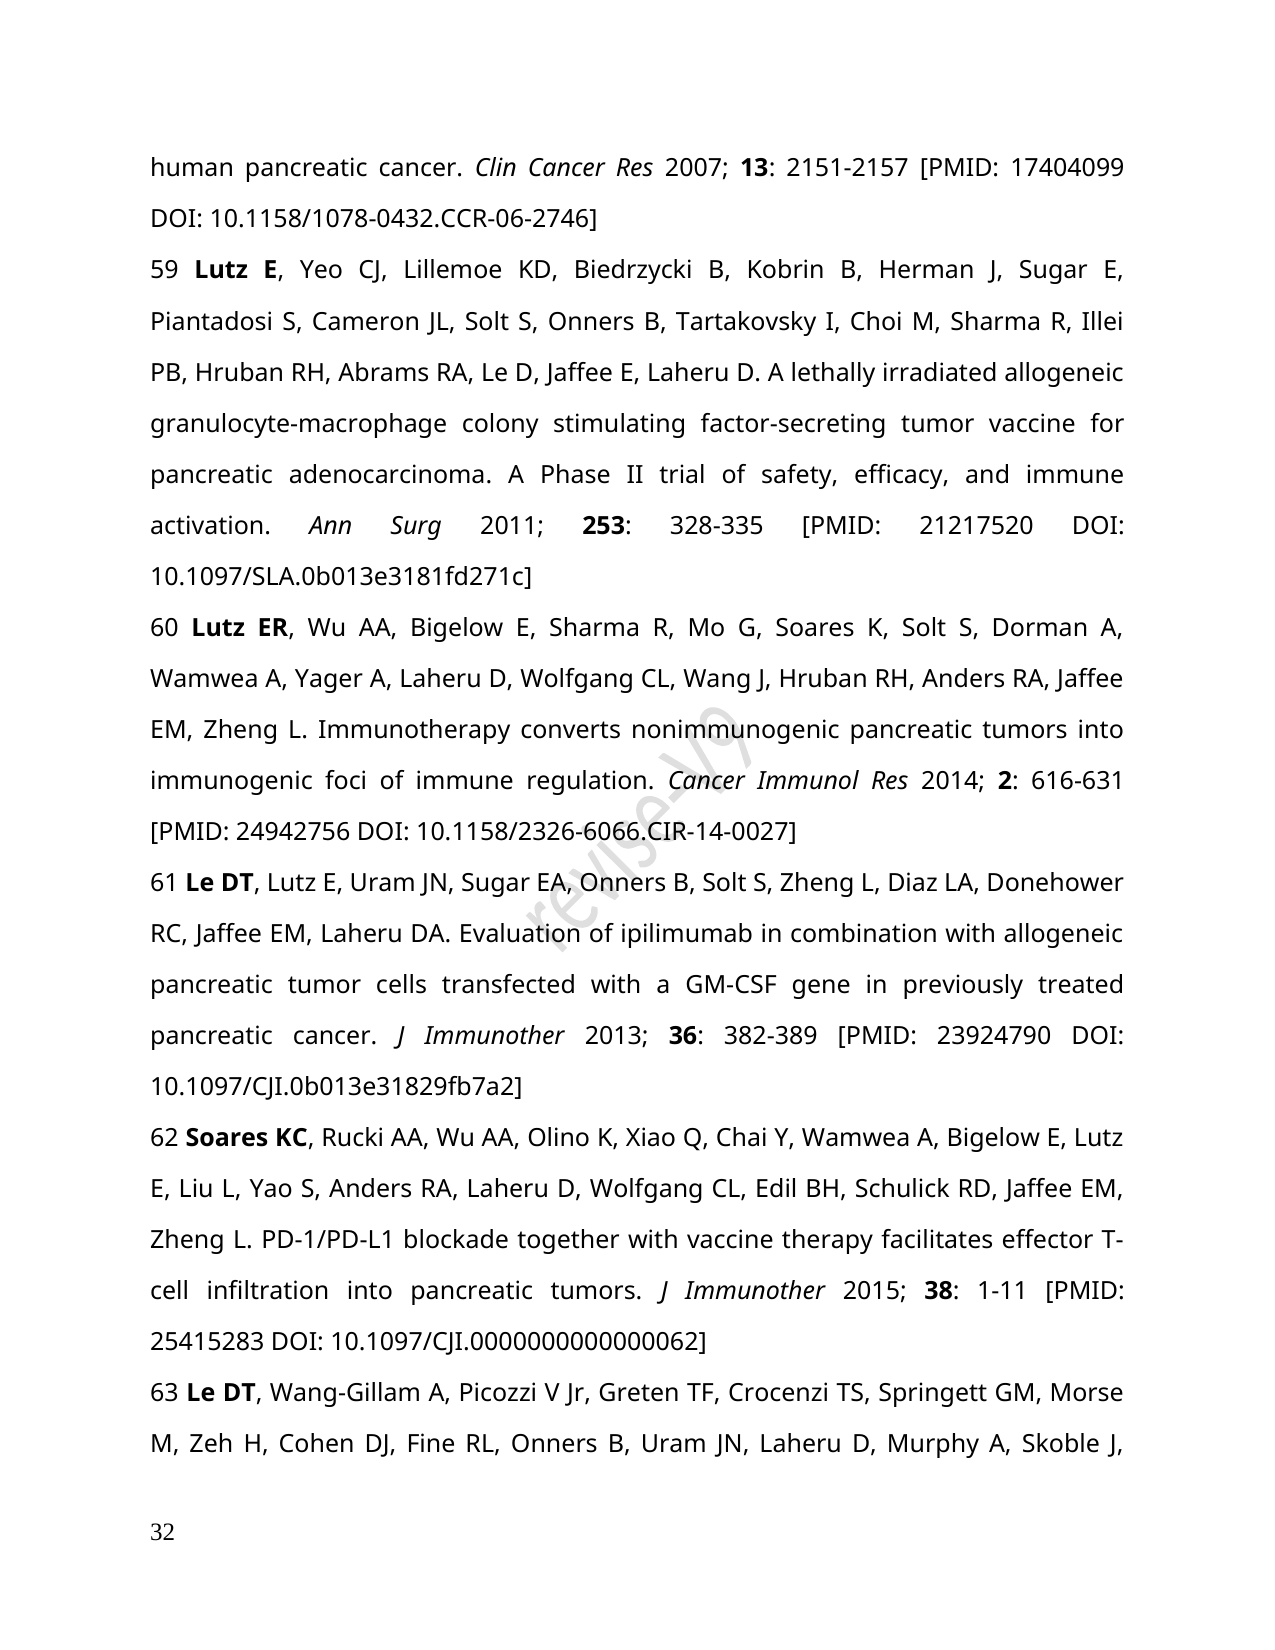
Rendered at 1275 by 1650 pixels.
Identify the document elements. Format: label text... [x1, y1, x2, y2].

text 60 Lutz ER, Wu AA, Bigelow E, Sharma R, Mo G, Soares K, Solt S, Dorman A, Wamwea A, Yager A, Laheru D, Wolfgang CL, Wang J, Hruban RH, Anders RA, Jaffee EM, Zheng L. Immunotherapy converts nonimmunogenic pancreatic tumors into immunogenic foci of immune regulation. Cancer Immunol Res 2014; 2: 616-631 [PMID: 24942756 DOI: 10.1158/2326-6066.CIR-14-0027] [150, 609, 1125, 848]
text 59 Lutz E, Yeo CJ, Lillemoe KD, Biedrzycki B, Kobrin B, Herman J, Sugar E, Piantadosi S, Cameron JL, Solt S, Onners B, Tartakovsky I, Choi M, Sharma R, Illei PB, Hruban RH, Abrams RA, Le D, Jaffee E, Laheru D. A lethally irradiated allogeneic granulocyte-macrophage colony stimulating factor-secreting tumor vaccine for pancreatic adenocarcinoma. A Phase II trial of safety, efficacy, and immune activation. Ann Surg 2011; 253: 328-335 [PMID: 21217520 DOI: 10.1097/SLA.0b013e3181fd271c] [150, 252, 1125, 592]
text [150, 150, 1125, 235]
text 61 Le DT, Lutz E, Uram JN, Sugar EA, Onners B, Solt S, Zheng L, Diaz LA, Donehower RC, Jaffee EM, Laheru DA. Evaluation of ipilimumab in combination with allogeneic pancreatic tumor cells transfected with a GM-CSF gene in previously treated pancreatic cancer. J Immunother 2013; 36: 382-389 [PMID: 23924790 DOI: 10.1097/CJI.0b013e31829fb7a2] [150, 864, 1125, 1103]
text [150, 1375, 1125, 1460]
text 62 Soares KC, Rucki AA, Wu AA, Olino K, Xiao Q, Chai Y, Wamwea A, Bigelow E, Lutz E, Liu L, Yao S, Anders RA, Laheru D, Wolfgang CL, Edil BH, Schulick RD, Jaffee EM, Zheng L. PD-1/PD-L1 blockade together with vaccine therapy facilitates effector T-cell infiltration into pancreatic tumors. J Immunother 2015; 38: 1-11 [PMID: 25415283 DOI: 10.1097/CJI.0000000000000062] [150, 1120, 1125, 1358]
